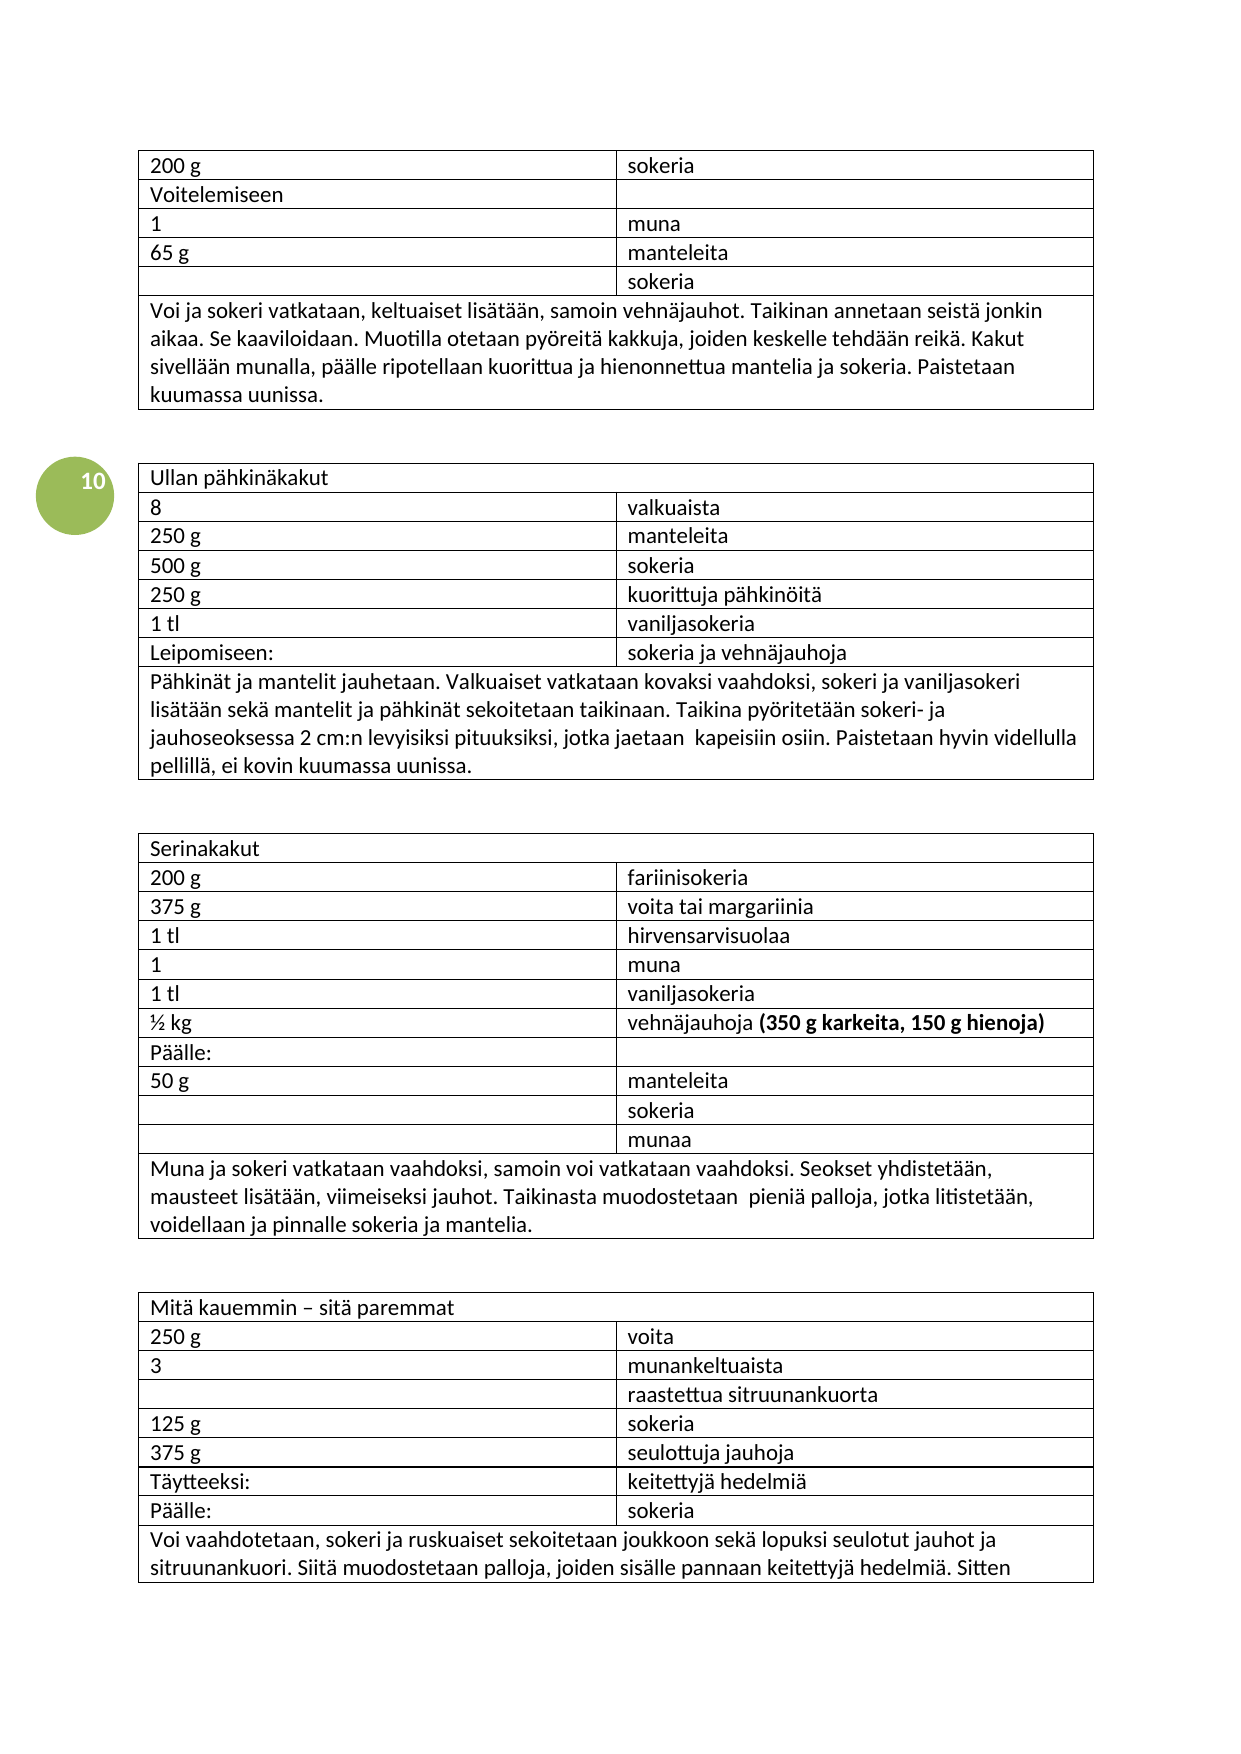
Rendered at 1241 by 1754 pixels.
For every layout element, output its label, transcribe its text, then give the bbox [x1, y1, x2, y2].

table_cell [139, 1096, 616, 1124]
table_cell Päälle: [139, 1496, 616, 1524]
table_cell 250 g [139, 522, 616, 550]
table_cell [139, 1125, 616, 1153]
table_cell ½ kg [139, 1009, 616, 1037]
table_cell munankeltuaista [617, 1351, 1093, 1379]
table_cell raastettua sitruunankuorta [617, 1380, 1093, 1408]
table_cell hirvensarvisuolaa [617, 921, 1093, 949]
table_cell 1 [139, 209, 616, 237]
table_cell voita [617, 1322, 1093, 1350]
table_cell vaniljasokeria [617, 609, 1093, 637]
table_cell 250 g [139, 580, 616, 608]
table_cell 1 tl [139, 609, 616, 637]
table_cell Leipomiseen: [139, 638, 616, 666]
table_cell 65 g [139, 238, 616, 266]
table_cell 3 [139, 1351, 616, 1379]
table_cell Voitelemiseen [139, 180, 616, 208]
table_cell sokeria [617, 1096, 1093, 1124]
table_cell Voi ja sokeri vatkataan, keltuaiset lisätään, samoin vehnäjauhot. Taikinan annetaan seistä jonkin aikaa. Se kaaviloidaan. Muotilla otetaan pyöreitä kakkuja, joiden keskelle tehdään reikä. Kakut sivellään munalla, päälle ripotellaan kuorittua ja hienonnettua mantelia ja sokeria. Paistetaan kuumassa uunissa. [139, 296, 1093, 408]
table_cell sokeria [617, 267, 1093, 295]
table_header Serinakakut [139, 834, 1093, 862]
table_cell 1 tl [139, 980, 616, 1007]
table_cell sokeria [617, 1409, 1093, 1437]
table_cell keitettyjä hedelmiä [617, 1468, 1093, 1495]
table_cell Pähkinät ja mantelit jauhetaan. Valkuaiset vatkataan kovaksi vaahdoksi, sokeri ja vaniljasokeri lisätään sekä mantelit ja pähkinät sekoitetaan taikinaan. Taikina pyöritetään sokeri- ja jauhoseoksessa 2 cm:n levyisiksi pituuksiksi, jotka jaetaan kapeisiin osiin. Paistetaan hyvin videllulla pellillä, ei kovin kuumassa uunissa. [139, 667, 1093, 779]
table_cell 375 g [139, 1438, 616, 1466]
table_cell vehnäjauhoja (350 g karkeita, 150 g hienoja) [617, 1009, 1093, 1037]
table_cell [139, 267, 616, 295]
table_cell [139, 1380, 616, 1408]
table_cell 1 tl [139, 921, 616, 949]
table_cell fariinisokeria [617, 863, 1093, 891]
table_cell 8 [139, 493, 616, 521]
table_cell sokeria ja vehnäjauhoja [617, 638, 1093, 666]
table_cell 1 [139, 950, 616, 978]
table_cell kuorittuja pähkinöitä [617, 580, 1093, 608]
table_cell manteleita [617, 238, 1093, 266]
table_cell 50 g [139, 1067, 616, 1095]
table_cell manteleita [617, 1067, 1093, 1095]
table_cell munaa [617, 1125, 1093, 1153]
table_cell seulottuja jauhoja [617, 1438, 1093, 1466]
table_cell [617, 180, 1093, 208]
table_cell Täytteeksi: [139, 1468, 616, 1495]
table_cell 500 g [139, 551, 616, 579]
table_cell vaniljasokeria [617, 980, 1093, 1007]
table_cell muna [617, 950, 1093, 978]
table_cell 125 g [139, 1409, 616, 1437]
table_header Mitä kauemmin – sitä paremmat [139, 1293, 1093, 1321]
table_cell 250 g [139, 1322, 616, 1350]
table_cell 375 g [139, 892, 616, 920]
table_cell 200 g [139, 863, 616, 891]
table_cell Päälle: [139, 1038, 616, 1066]
table_cell sokeria [617, 1496, 1093, 1524]
table_cell voita tai margariinia [617, 892, 1093, 920]
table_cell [139, 1526, 1093, 1582]
table_cell 200 g [139, 151, 616, 179]
table_cell valkuaista [617, 493, 1093, 521]
table_cell [617, 1038, 1093, 1066]
table_cell sokeria [617, 151, 1093, 179]
table_cell sokeria [617, 551, 1093, 579]
table_cell muna [617, 209, 1093, 237]
table_cell manteleita [617, 522, 1093, 550]
table_cell Muna ja sokeri vatkataan vaahdoksi, samoin voi vatkataan vaahdoksi. Seokset yhdistetään, mausteet lisätään, viimeiseksi jauhot. Taikinasta muodostetaan pieniä palloja, jotka litistetään, voidellaan ja pinnalle sokeria ja mantelia. [139, 1154, 1093, 1238]
table_header Ullan pähkinäkakut [139, 464, 1093, 492]
